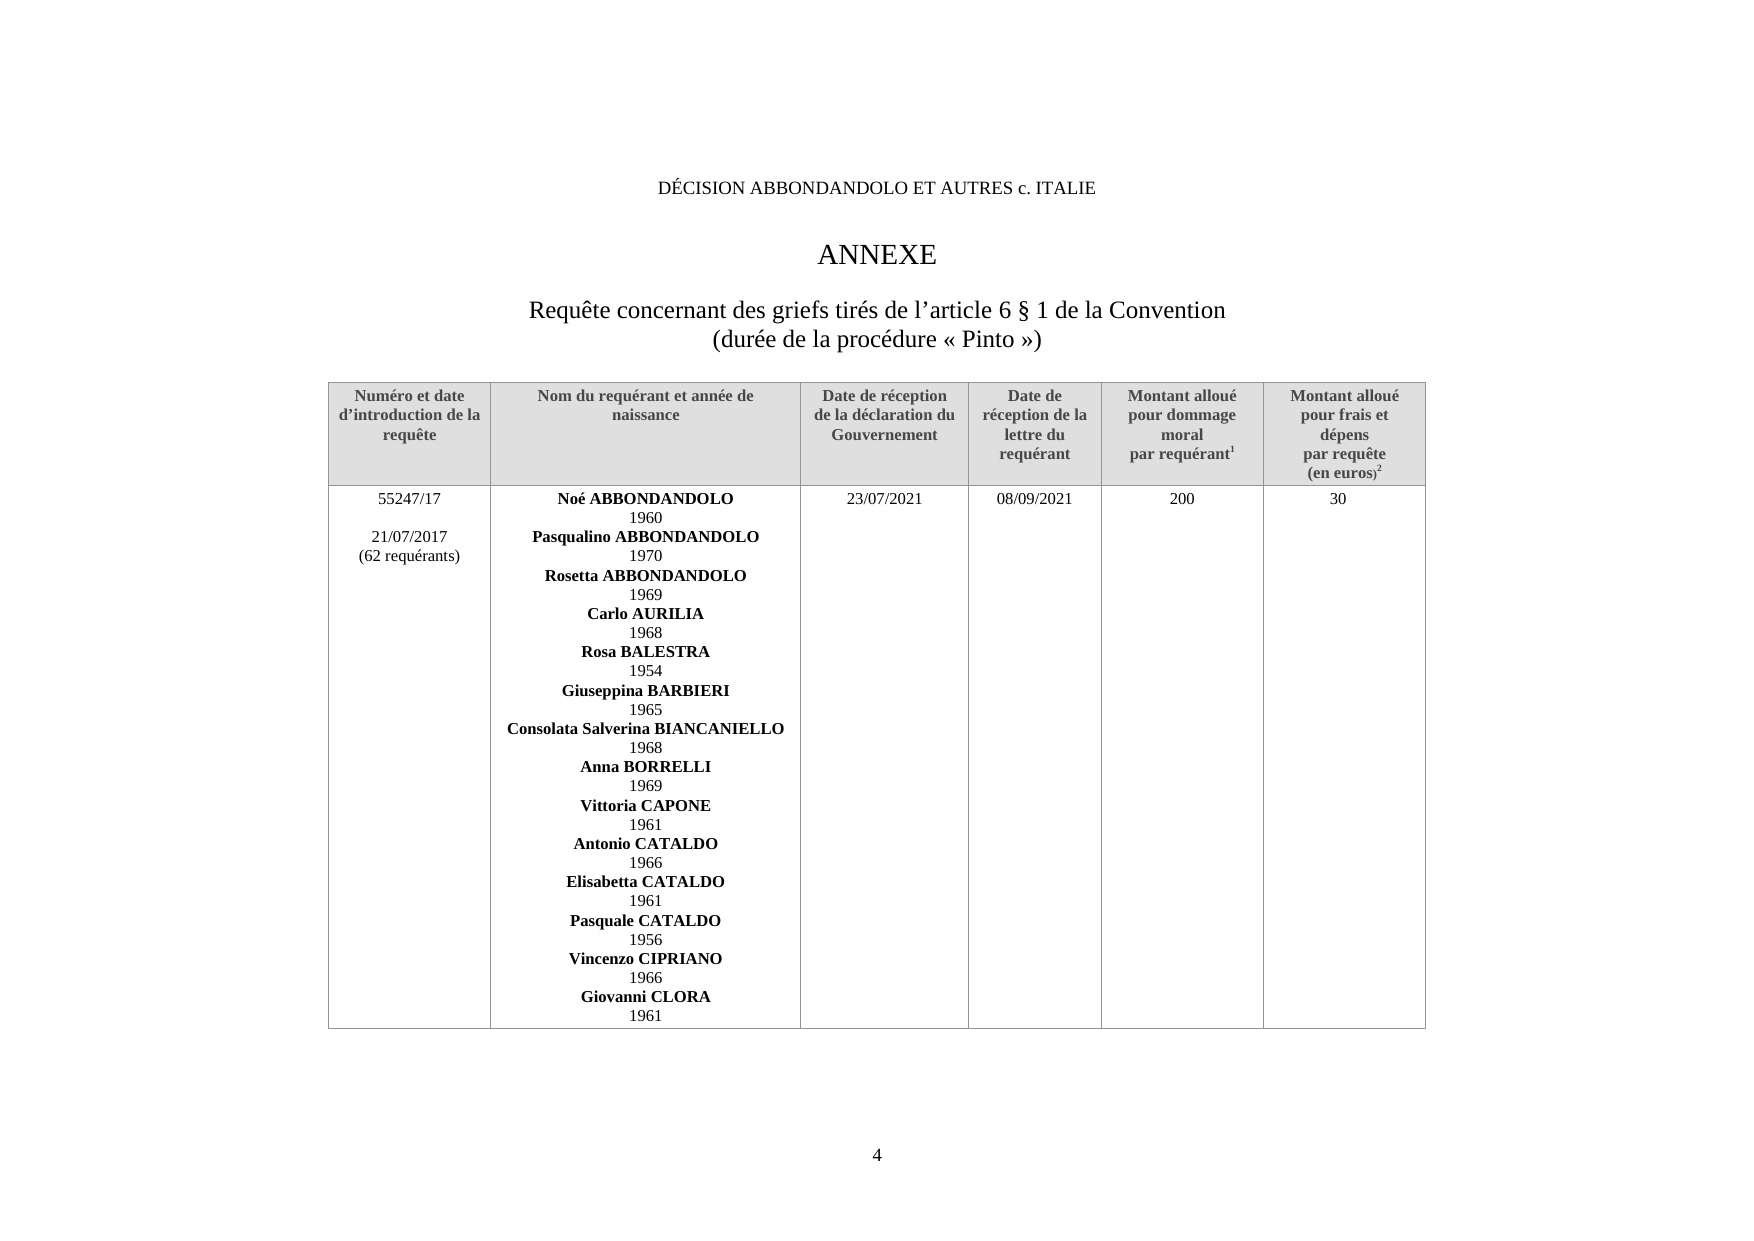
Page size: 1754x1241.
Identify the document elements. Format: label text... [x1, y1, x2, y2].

table_header Nom du requérant et année de naissance [491, 383, 800, 485]
title ANNEXE [237, 237, 1517, 270]
table_header Date de réception de la lettre du requérant [969, 383, 1101, 485]
table_cell 30 [1264, 486, 1425, 1028]
table_cell 08/09/2021 [969, 486, 1101, 1028]
table_header Date de réception de la déclaration du Gouvernement [801, 383, 968, 485]
table_cell 23/07/2021 [801, 486, 968, 1028]
table_header Montant alloué pour frais et dépens par requête (en euros) [1264, 383, 1425, 485]
table_header Numéro et date d’introduction de la requête [329, 383, 490, 485]
table_cell 55247/17 21/07/2017 (62 requérants) [329, 486, 490, 1028]
table_cell 200 [1102, 486, 1263, 1028]
table_header Montant alloué pour dommage moral par requérant [1102, 383, 1263, 485]
text Requête concernant des griefs tirés de l’article 6 § 1 de la Convention (durée de la procédure « Pinto ») [237, 295, 1517, 353]
